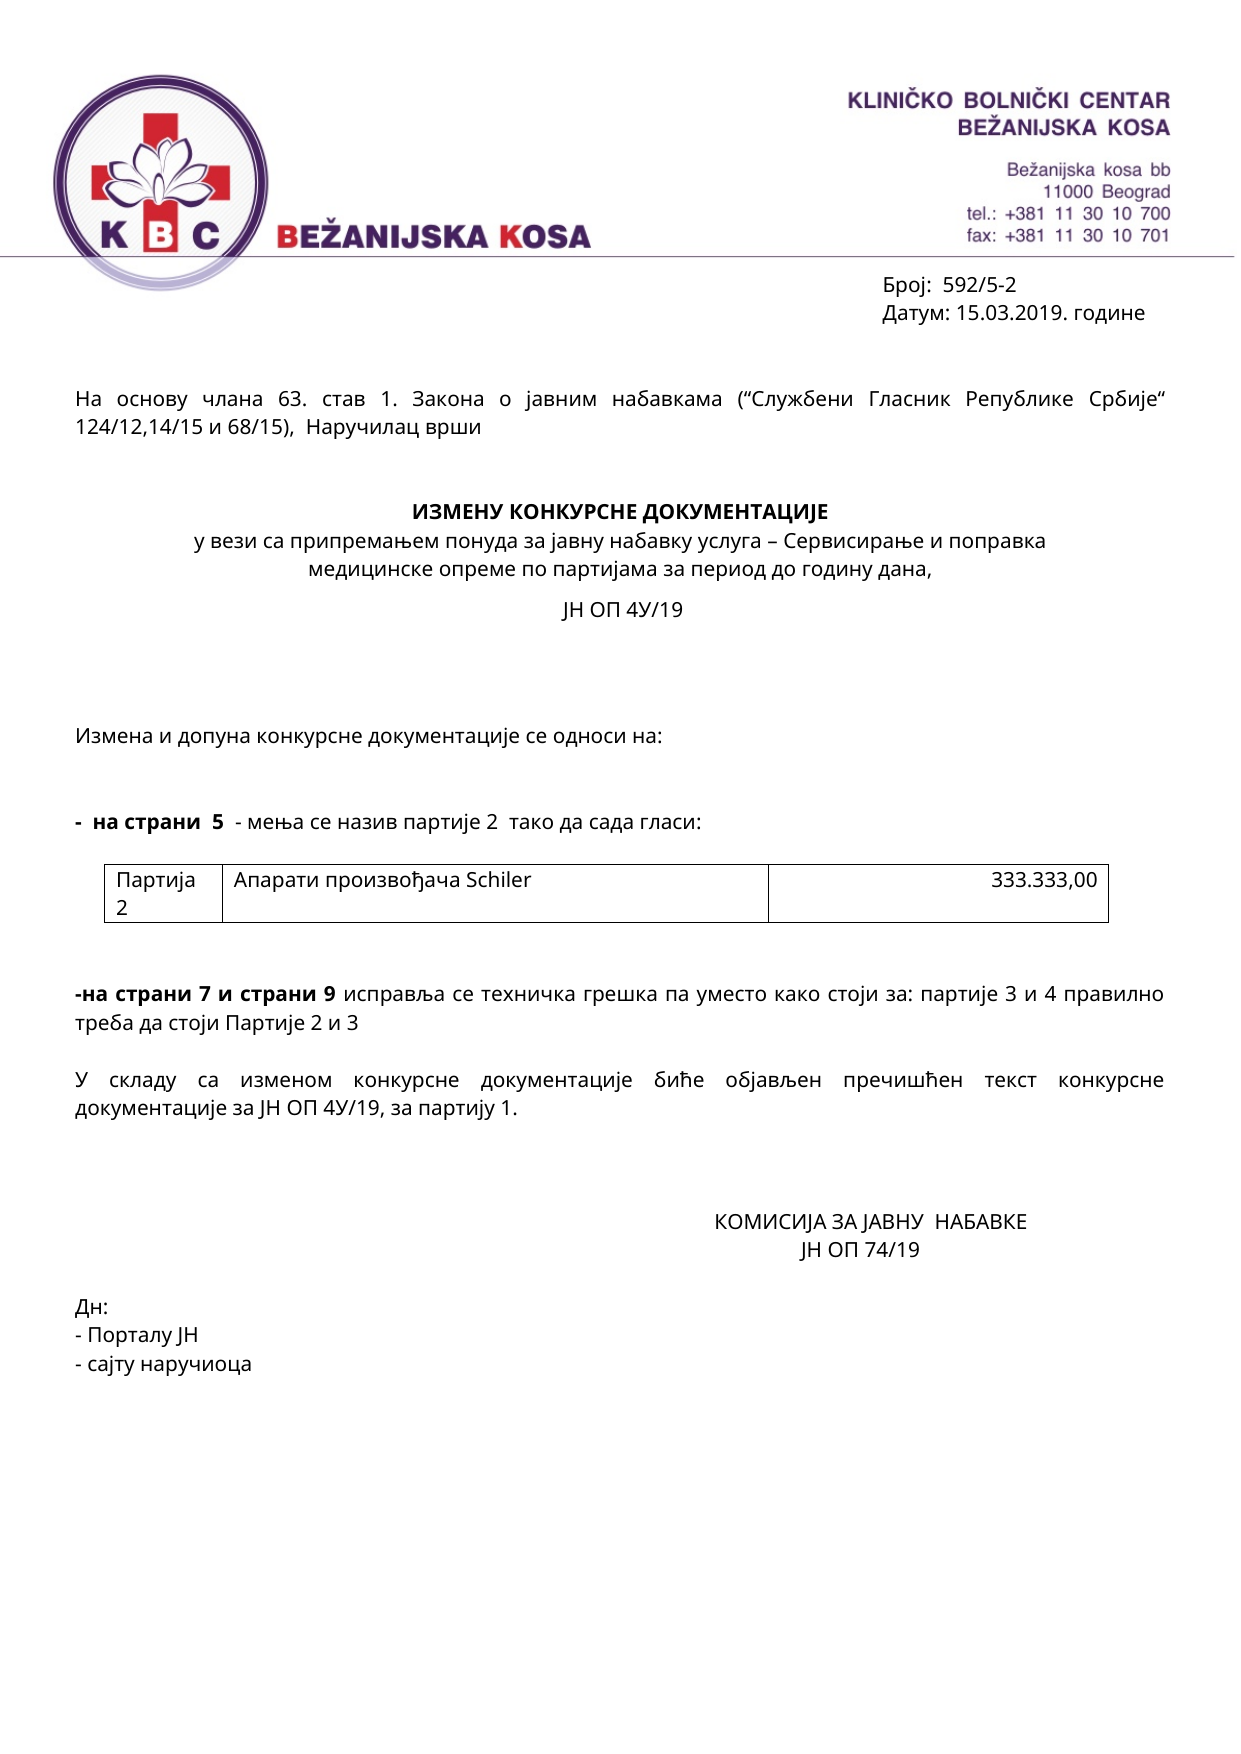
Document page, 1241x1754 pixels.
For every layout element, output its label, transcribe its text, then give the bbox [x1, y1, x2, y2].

table_header 333.333,00 [769, 865, 1108, 922]
text ИЗМЕНУ КОНКУРСНЕ ДОКУМЕНТАЦИЈЕ [75, 497, 1165, 526]
picture [0, 57, 1237, 302]
table_header Aпарати произвођача Schiler [223, 865, 768, 922]
text На основу члана 63. став 1. Закона о јавним набавкама (“Службени Гласник Републике Србије“ 124/12,14/15 и 68/15), Наручилац врши [75, 384, 1165, 441]
text ЈН ОП 74/19 [75, 1236, 1165, 1264]
text у вези са припремањем понуда за јавну набавку услуга – Сервисирање и поправка [75, 526, 1165, 554]
text Измена и допуна конкурсне документације се односи на: [75, 722, 1165, 750]
text - сајту наручиоца [75, 1349, 1165, 1377]
table_header Партија 2 [105, 865, 222, 922]
text Дн: [75, 1292, 1165, 1320]
text -на страни 7 и страни 9 исправља се техничка грешка па уместо како стоји за: партије 3 и 4 правилно треба да стоји Партије 2 и 3 [75, 979, 1165, 1036]
text КОМИСИЈА ЗА ЈАВНУ НАБАВКЕ [75, 1207, 1165, 1236]
text ЈН ОП 4У/19 [75, 595, 1165, 624]
text У складу са изменом конкурсне документације биће објављен пречишћен текст конкурсне документације за ЈН ОП 4У/19, за партију 1. [75, 1065, 1165, 1122]
text Број: 592/5-2 Датум: 15.03.2019. године [75, 270, 1165, 327]
text - Порталу ЈН [75, 1320, 1165, 1349]
text медицинске опреме по партијама за период до годину дана, [75, 554, 1165, 583]
text - на страни 5 - мења се назив партије 2 тако да сада гласи: [75, 807, 1165, 835]
